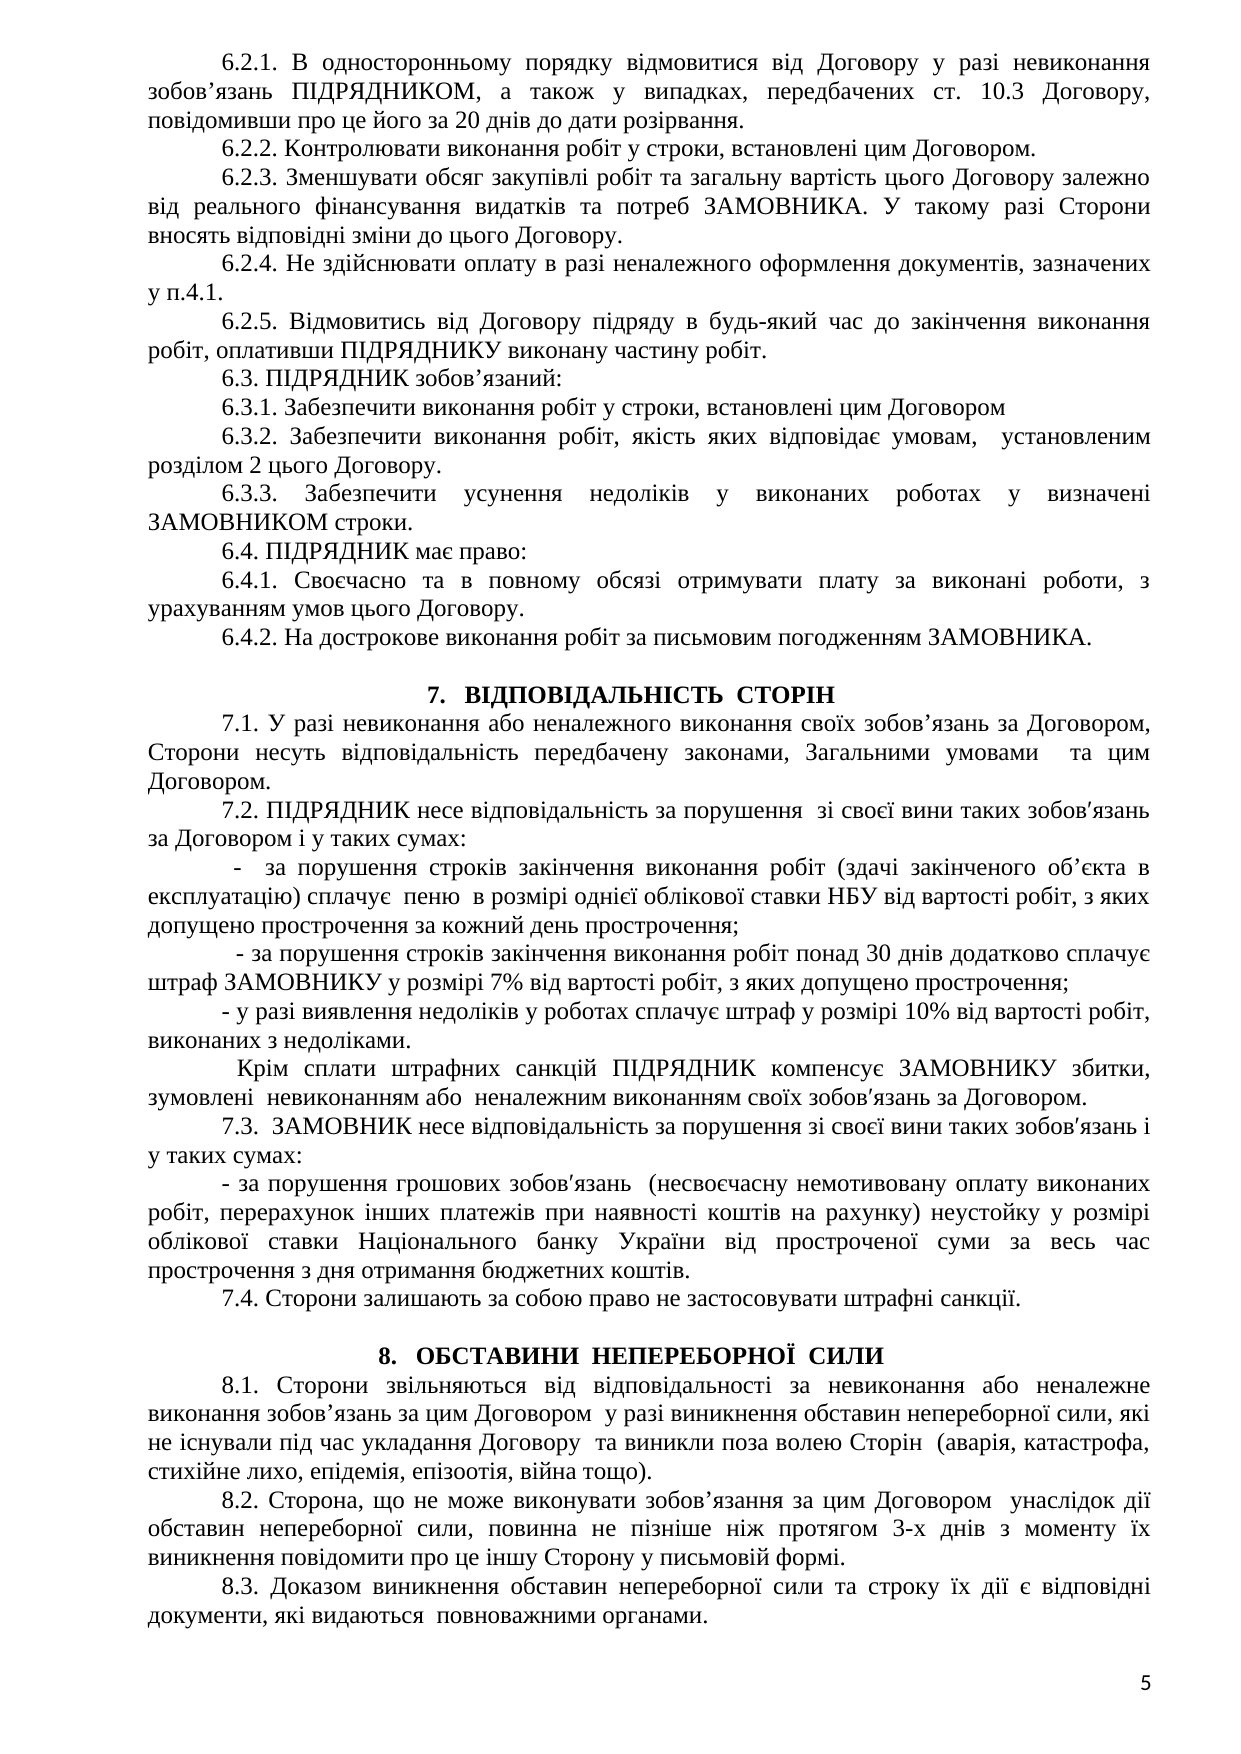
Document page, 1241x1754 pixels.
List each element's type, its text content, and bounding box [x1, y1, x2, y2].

list 7.4. Сторони залишають за собою право не застосовувати штрафні санкції. [148, 1283, 1152, 1312]
list - за порушення строків закінчення виконання робіт понад 30 днів додатково сплачує штраф ЗАМОВНИКУ у розмірі 7% від вартості робіт, з яких допущено прострочення; [148, 938, 1152, 996]
list Крім сплати штрафних санкцій ПІДРЯДНИК компенсує ЗАМОВНИКУ збитки, зумовлені невиконанням або неналежним виконанням своїх зобов′язань за Договором. [148, 1053, 1152, 1111]
list - за порушення грошових зобов′язань (несвоєчасну немотивовану оплату виконаних робіт, перерахунок інших платежів при наявності коштів на рахунку) неустойку у розмірі облікової ставки Національного банку України від простроченої суми за весь час прострочення з дня отримання бюджетних коштів. [148, 1168, 1152, 1283]
text 6.4. ПІДРЯДНИК має право: [148, 536, 1152, 565]
text 6.3.1. Забезпечити виконання робіт у строки, встановлені цим Договором [148, 392, 1152, 421]
text 6.3. ПІДРЯДНИК зобов’язаний: [148, 363, 1152, 392]
text 6.2.2. Контролювати виконання робіт у строки, встановлені цим Договором. [148, 133, 1152, 162]
text 7.1. У разі невиконання або неналежного виконання своїх зобов’язань за Договором, Сторони несуть відповідальність передбачену законами, Загальними умовами та цим Договором. [148, 708, 1152, 795]
text 7.2. ПІДРЯДНИК несе відповідальність за порушення зі своєї вини таких зобов′язань за Договором і у таких сумах: [148, 795, 1152, 852]
text 8.2. Сторона, що не може виконувати зобов’язання за цим Договором унаслідок дії обставин непереборної сили, повинна не пізніше ніж протягом 3-х днів з моменту їх виникнення повідомити про це іншу Сторону у письмовій формі. [148, 1485, 1152, 1571]
text 6.4.2. На дострокове виконання робіт за письмовим погодженням ЗАМОВНИКА. [148, 622, 1152, 651]
text 6.2.4. Не здійснювати оплату в разі неналежного оформлення документів, зазначених у п.4.1. [148, 248, 1152, 306]
text 6.3.3. Забезпечити усунення недоліків у виконаних роботах у визначені ЗАМОВНИКОМ строки. [148, 478, 1152, 536]
list - у разі виявлення недоліків у роботах сплачує штраф у розмірі 10% від вартості робіт, виконаних з недоліками. [148, 996, 1152, 1053]
text 6.2.3. Зменшувати обсяг закупівлі робіт та загальну вартість цього Договору залежно від реального фінансування видатків та потреб ЗАМОВНИКА. У такому разі Сторони вносять відповідні зміни до цього Договору. [148, 162, 1152, 248]
list 7.3. ЗАМОВНИК несе відповідальність за порушення зі своєї вини таких зобов′язань і у таких сумах: [148, 1111, 1152, 1168]
text 6.4.1. Своєчасно та в повному обсязі отримувати плату за виконані роботи, з урахуванням умов цього Договору. [148, 565, 1152, 622]
text 6.3.2. Забезпечити виконання робіт, якість яких відповідає умовам, установленим розділом 2 цього Договору. [148, 421, 1152, 478]
text 8.1. Сторони звільняються від відповідальності за невиконання або неналежне виконання зобов’язань за цим Договором у разі виникнення обставин непереборної сили, які не існували під час укладання Договору та виникли поза волею Сторін (аварія, катастрофа, стихійне лихо, епідемія, епізоотія, війна тощо). [148, 1370, 1152, 1485]
text 6.2.1. В односторонньому порядку відмовитися від Договору у разі невиконання зобов’язань ПІДРЯДНИКОМ, а також у випадках, передбачених ст. 10.3 Договору, повідомивши про це його за 20 днів до дати розірвання. [148, 47, 1152, 133]
text 8.3. Доказом виникнення обставин непереборної сили та строку їх дії є відповідні документи, які видаються повноважними органами. [148, 1571, 1152, 1628]
text 6.2.5. Відмовитись від Договору підряду в будь-який час до закінчення виконання робіт, оплативши ПІДРЯДНИКУ виконану частину робіт. [148, 306, 1152, 363]
list - за порушення строків закінчення виконання робіт (здачі закінченого об’єкта в експлуатацію) сплачує пеню в розмірі однієї облікової ставки НБУ від вартості робіт, з яких допущено прострочення за кожний день прострочення; [148, 852, 1152, 938]
list ОБСТАВИНИ НЕПЕРЕБОРНОЇ СИЛИ [110, 1341, 1152, 1370]
list ВІДПОВІДАЛЬНІСТЬ СТОРІН [110, 680, 1152, 708]
